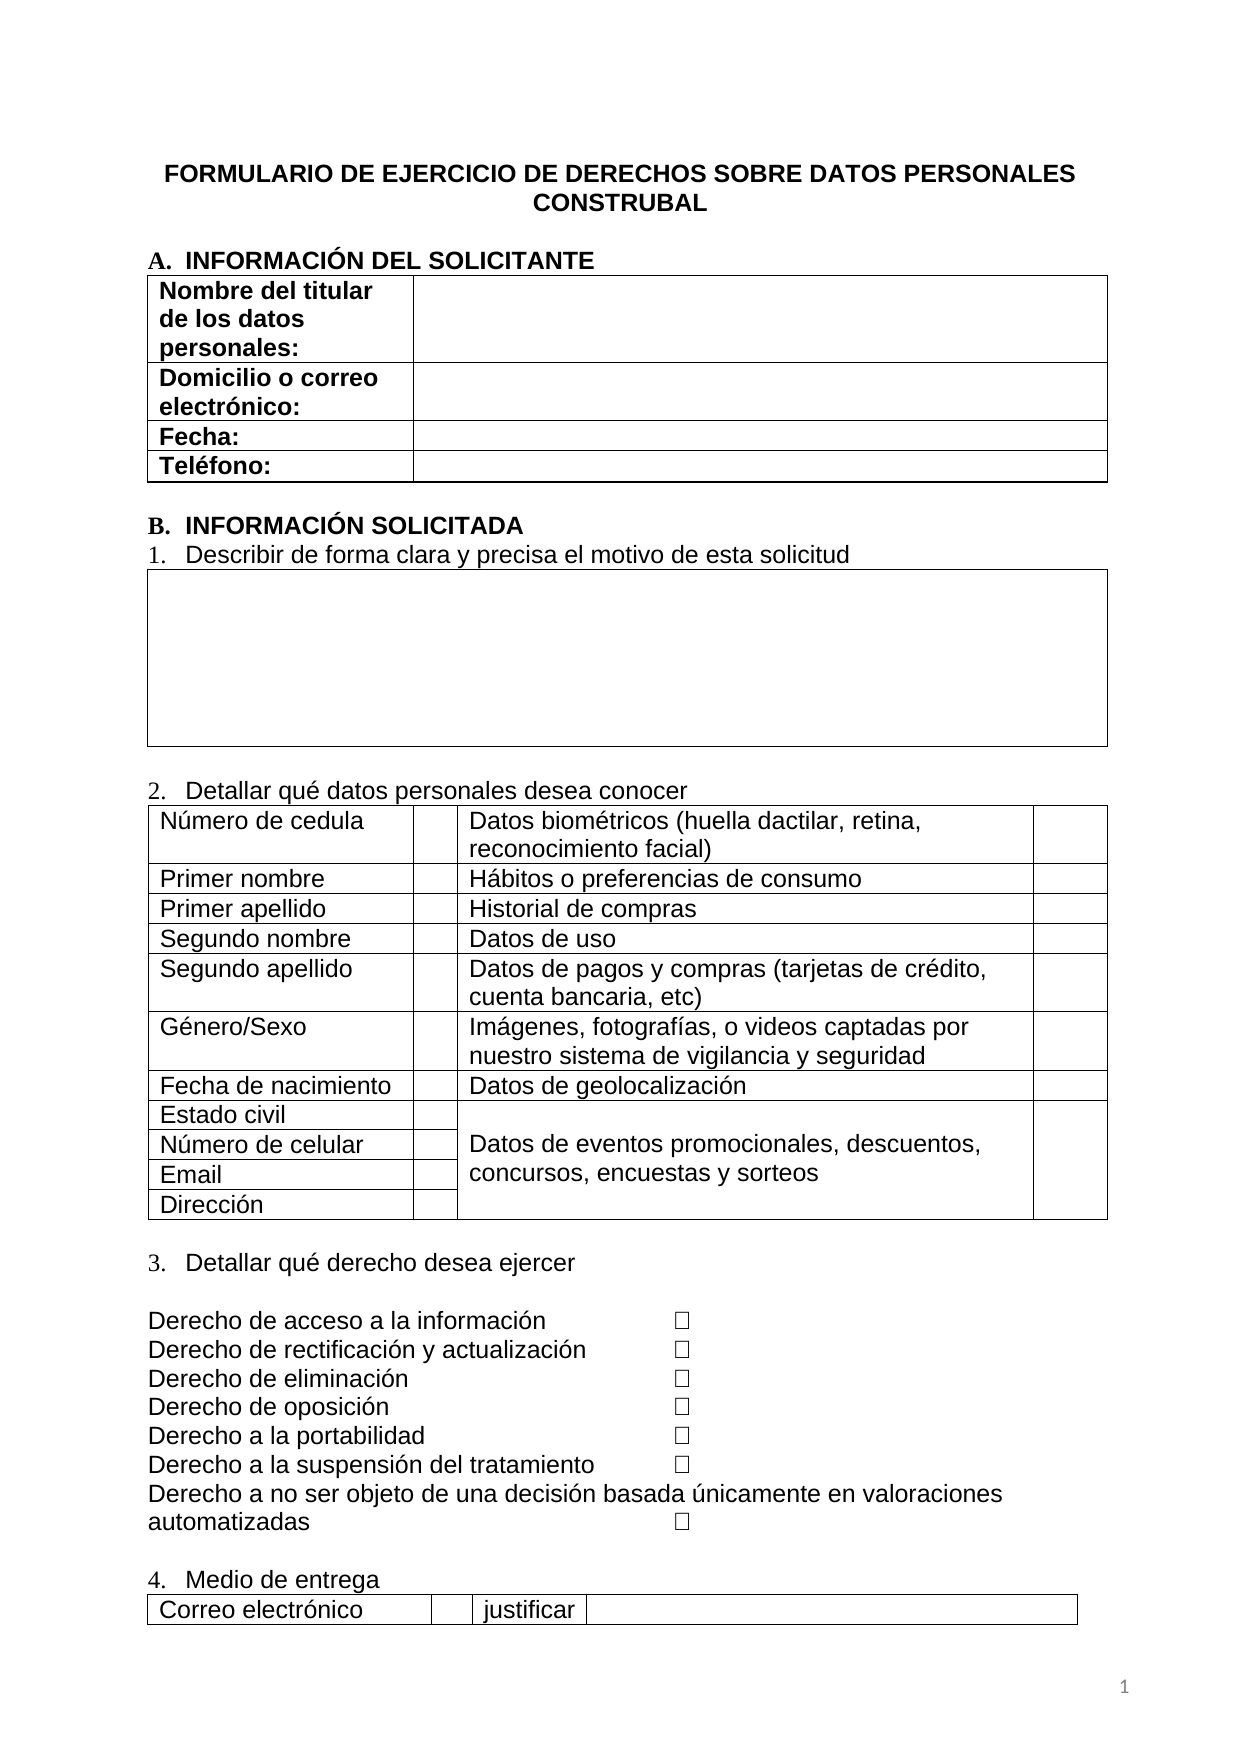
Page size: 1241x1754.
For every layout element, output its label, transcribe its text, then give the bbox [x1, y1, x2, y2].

table_cell [414, 1071, 457, 1099]
table_header [587, 1595, 1077, 1623]
text Derecho de rectificación y actualización  [148, 1335, 1092, 1363]
table_cell [1034, 1101, 1107, 1219]
subtitle INFORMACIÓN SOLICITADA [148, 511, 1092, 540]
subtitle INFORMACIÓN DEL SOLICITANTE [148, 246, 1092, 274]
title FORMULARIO DE EJERCICIO DE DERECHOS SOBRE DATOS PERSONALES CONSTRUBAL [148, 159, 1092, 217]
table_cell [414, 1190, 457, 1219]
text Derecho de acceso a la información  [148, 1306, 1092, 1335]
table_header Datos biométricos (huella dactilar, retina, reconocimiento facial) [458, 806, 1033, 863]
subtitle Medio de entrega [148, 1565, 1092, 1594]
text Derecho a la suspensión del tratamiento  [148, 1450, 1092, 1478]
table_header [1034, 806, 1107, 863]
table_cell Segundo nombre [149, 924, 413, 953]
subtitle Describir de forma clara y precisa el motivo de esta solicitud [148, 540, 1092, 569]
table_cell Primer nombre [149, 864, 413, 893]
table_cell Segundo apellido [149, 954, 413, 1011]
table_cell Primer apellido [149, 894, 413, 923]
table_cell [1034, 1071, 1107, 1099]
table_cell [1034, 924, 1107, 953]
table_cell [414, 1101, 457, 1129]
table_cell Datos de geolocalización [458, 1071, 1033, 1099]
text Derecho de oposición  [148, 1392, 1092, 1421]
table_cell Datos de eventos promocionales, descuentos, concursos, encuestas y sorteos [458, 1101, 1033, 1219]
table_header [432, 1595, 472, 1623]
table_cell Fecha de nacimiento [149, 1071, 413, 1099]
table_cell Teléfono: [148, 451, 413, 481]
table_cell Dirección [149, 1190, 413, 1219]
table_cell Hábitos o preferencias de consumo [458, 864, 1033, 893]
table_cell [1034, 1012, 1107, 1070]
table_cell [414, 451, 1107, 481]
table_cell Datos de uso [458, 924, 1033, 953]
table_header [414, 806, 457, 863]
table_cell Fecha: [148, 421, 413, 450]
table_cell [414, 924, 457, 953]
table_header [148, 570, 1107, 746]
table_cell Historial de compras [458, 894, 1033, 923]
text Derecho de eliminación  [148, 1363, 1092, 1392]
table_cell Imágenes, fotografías, o videos captadas por nuestro sistema de vigilancia y seguridad [458, 1012, 1033, 1070]
table_cell [1034, 894, 1107, 923]
table_cell [414, 363, 1107, 420]
table_cell [414, 1160, 457, 1189]
table_cell [414, 954, 457, 1011]
table_cell [414, 864, 457, 893]
table_cell [1034, 864, 1107, 893]
table_cell Email [149, 1160, 413, 1189]
subtitle Detallar qué derecho desea ejercer [148, 1248, 1092, 1277]
table_cell Género/Sexo [149, 1012, 413, 1070]
table_cell [414, 421, 1107, 450]
table_cell Domicilio o correo electrónico: [148, 363, 413, 420]
table_cell Datos de pagos y compras (tarjetas de crédito, cuenta bancaria, etc) [458, 954, 1033, 1011]
table_header Nombre del titular de los datos personales: [148, 276, 413, 362]
table_cell [414, 894, 457, 923]
text Derecho a no ser objeto de una decisión basada únicamente en valoraciones automatizadas  [148, 1478, 1092, 1536]
table_header justificar [473, 1595, 586, 1623]
table_cell [1034, 954, 1107, 1011]
table_header Número de cedula [149, 806, 413, 863]
table_header Correo electrónico [148, 1595, 431, 1623]
table_cell [414, 1130, 457, 1159]
text Derecho a la portabilidad  [148, 1421, 1092, 1450]
subtitle Detallar qué datos personales desea conocer [148, 776, 1092, 805]
table_cell Estado civil [149, 1101, 413, 1129]
table_cell [414, 1012, 457, 1070]
table_header [414, 276, 1107, 362]
table_cell Número de celular [149, 1130, 413, 1159]
